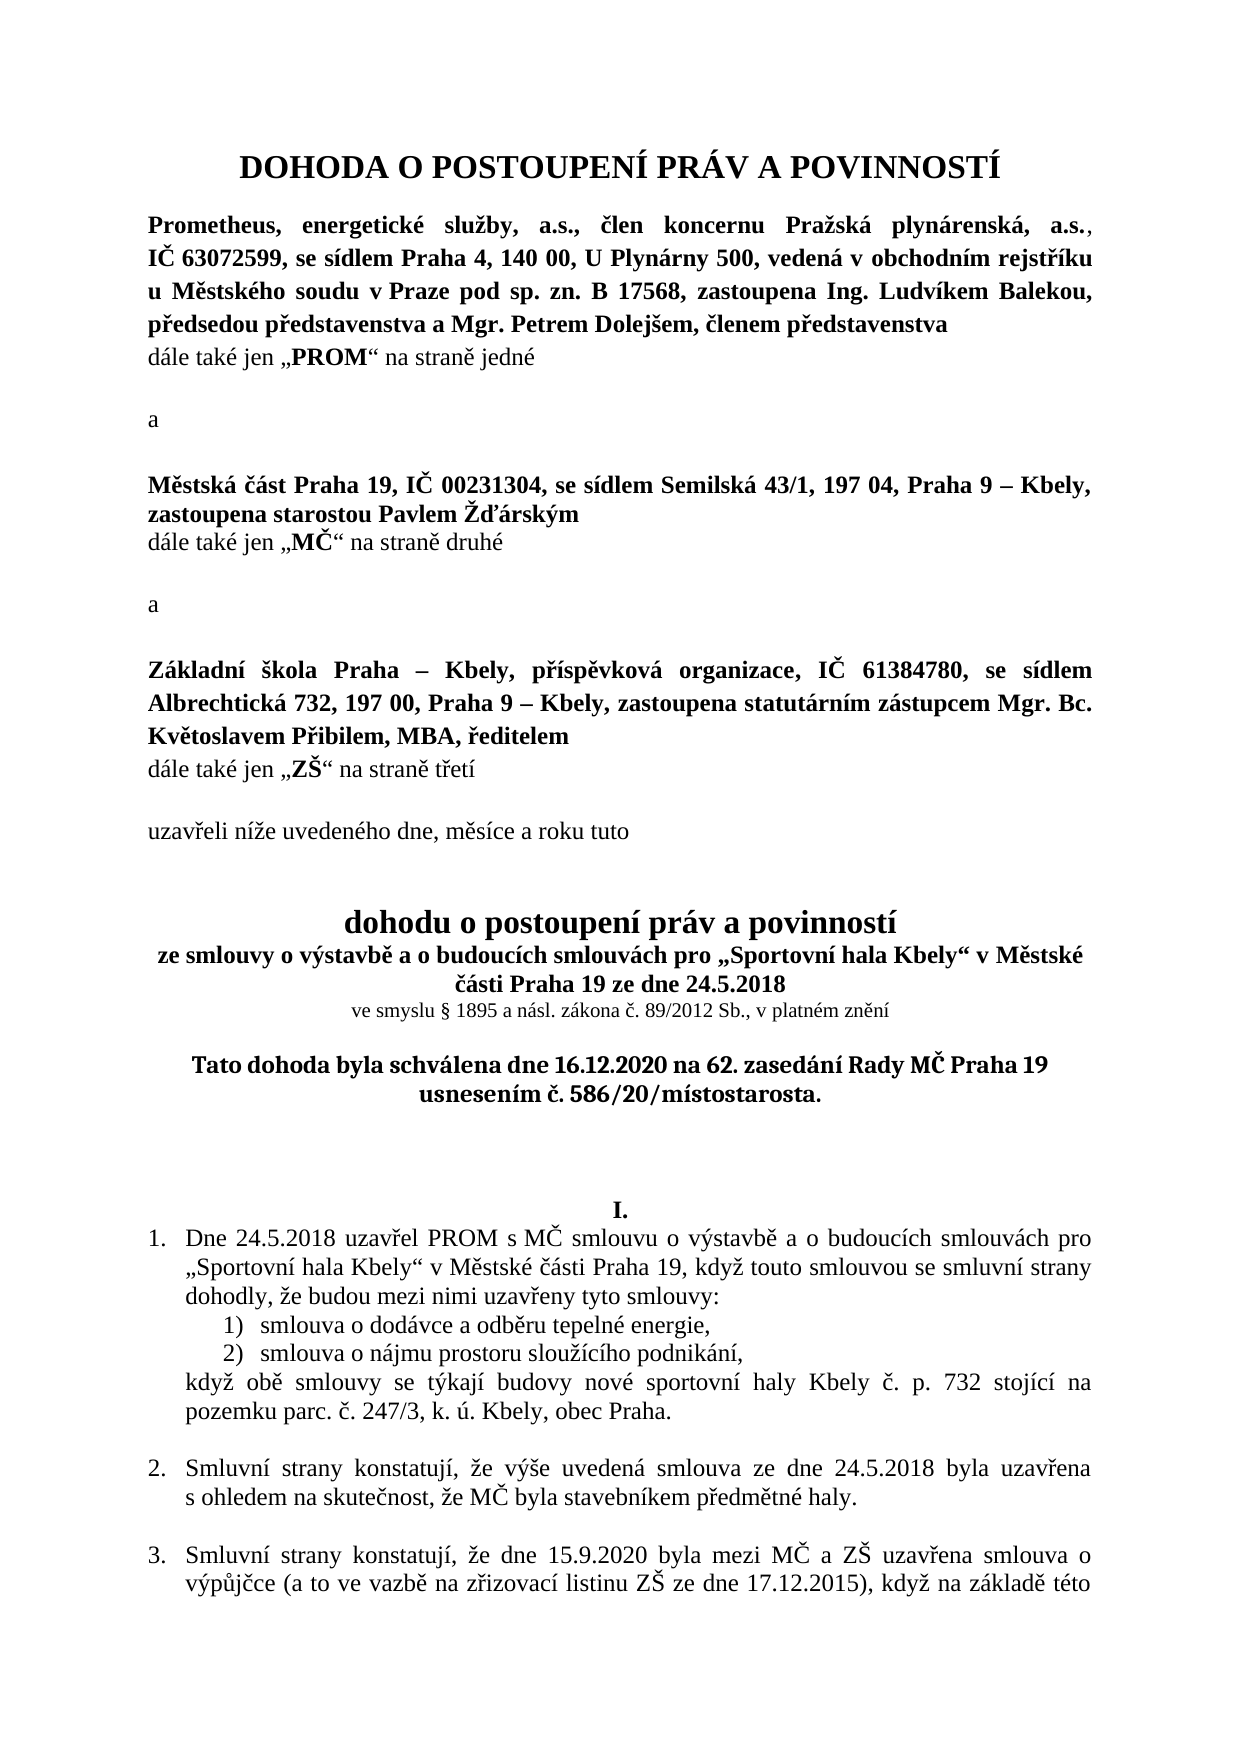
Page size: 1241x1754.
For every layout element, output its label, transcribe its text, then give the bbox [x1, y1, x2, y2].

title Dne 24.5.2018 uzavřel PROM s MČ smlouvu o výstavbě a o budoucích smlouvách pro „Sportovní hala Kbely“ v Městské části Praha 19, když touto smlouvou se smluvní strany dohodly, že budou mezi nimi uzavřeny tyto smlouvy: [148, 1223, 1093, 1310]
list Základní škola Praha – Kbely, příspěvková organizace, IČ 61384780, se sídlem Albrechtická 732, 197 00, Praha 9 – Kbely, zastoupena statutárním zástupcem Mgr. Bc. Květoslavem Přibilem, MBA, ředitelem [148, 655, 1093, 750]
text I. [148, 1195, 1093, 1223]
text Městská část Praha 19, IČ 00231304, se sídlem Semilská 43/1, 197 04, Praha 9 – Kbely, zastoupena starostou Pavlem Žďárským [148, 470, 1093, 527]
list a [148, 404, 1093, 433]
text uzavřeli níže uvedeného dne, měsíce a roku tuto [148, 816, 1093, 845]
title smlouva o dodávce a odběru tepelné energie, [223, 1310, 1093, 1338]
text DOHODA O POSTOUPENÍ PRÁV A POVINNOSTÍ [148, 148, 1093, 186]
title Smluvní strany konstatují, že výše uvedená smlouva ze dne 24.5.2018 byla uzavřena s ohledem na skutečnost, že MČ byla stavebníkem předmětné haly. [148, 1453, 1093, 1511]
text dále také jen „MČ“ na straně druhé [148, 527, 1093, 556]
list a [148, 589, 1093, 618]
text ze smlouvy o výstavbě a o budoucích smlouvách pro „Sportovní hala Kbely“ v Městské části Praha 19 ze dne 24.5.2018 [148, 941, 1093, 998]
text ve smyslu § 1895 a násl. zákona č. 89/2012 Sb., v platném znění [148, 998, 1093, 1022]
text dále také jen „ZŠ“ na straně třetí [148, 754, 1093, 783]
title když obě smlouvy se týkají budovy nové sportovní haly Kbely č. p. 732 stojící na pozemku parc. č. 247/3, k. ú. Kbely, obec Praha. [185, 1367, 1093, 1425]
list Prometheus, energetické služby, a.s., člen koncernu Pražská plynárenská, a.s., IČ 63072599, se sídlem Praha 4, 140 00, U Plynárny 500, vedená v obchodním rejstříku u Městského soudu v Praze pod sp. zn. B 17568, zastoupena Ing. Ludvíkem Balekou, předsedou představenstva a Mgr. Petrem Dolejšem, členem představenstva [148, 210, 1093, 338]
text dohodu o postoupení práv a povinností [148, 902, 1093, 941]
text dále také jen „PROM“ na straně jedné [148, 342, 1093, 371]
title smlouva o nájmu prostoru sloužícího podnikání, [223, 1338, 1093, 1367]
text Tato dohoda byla schválena dne 16.12.2020 na 62. zasedání Rady MČ Praha 19 usnesením č. 586/20/místostarosta. [148, 1051, 1093, 1108]
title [148, 1540, 1093, 1597]
